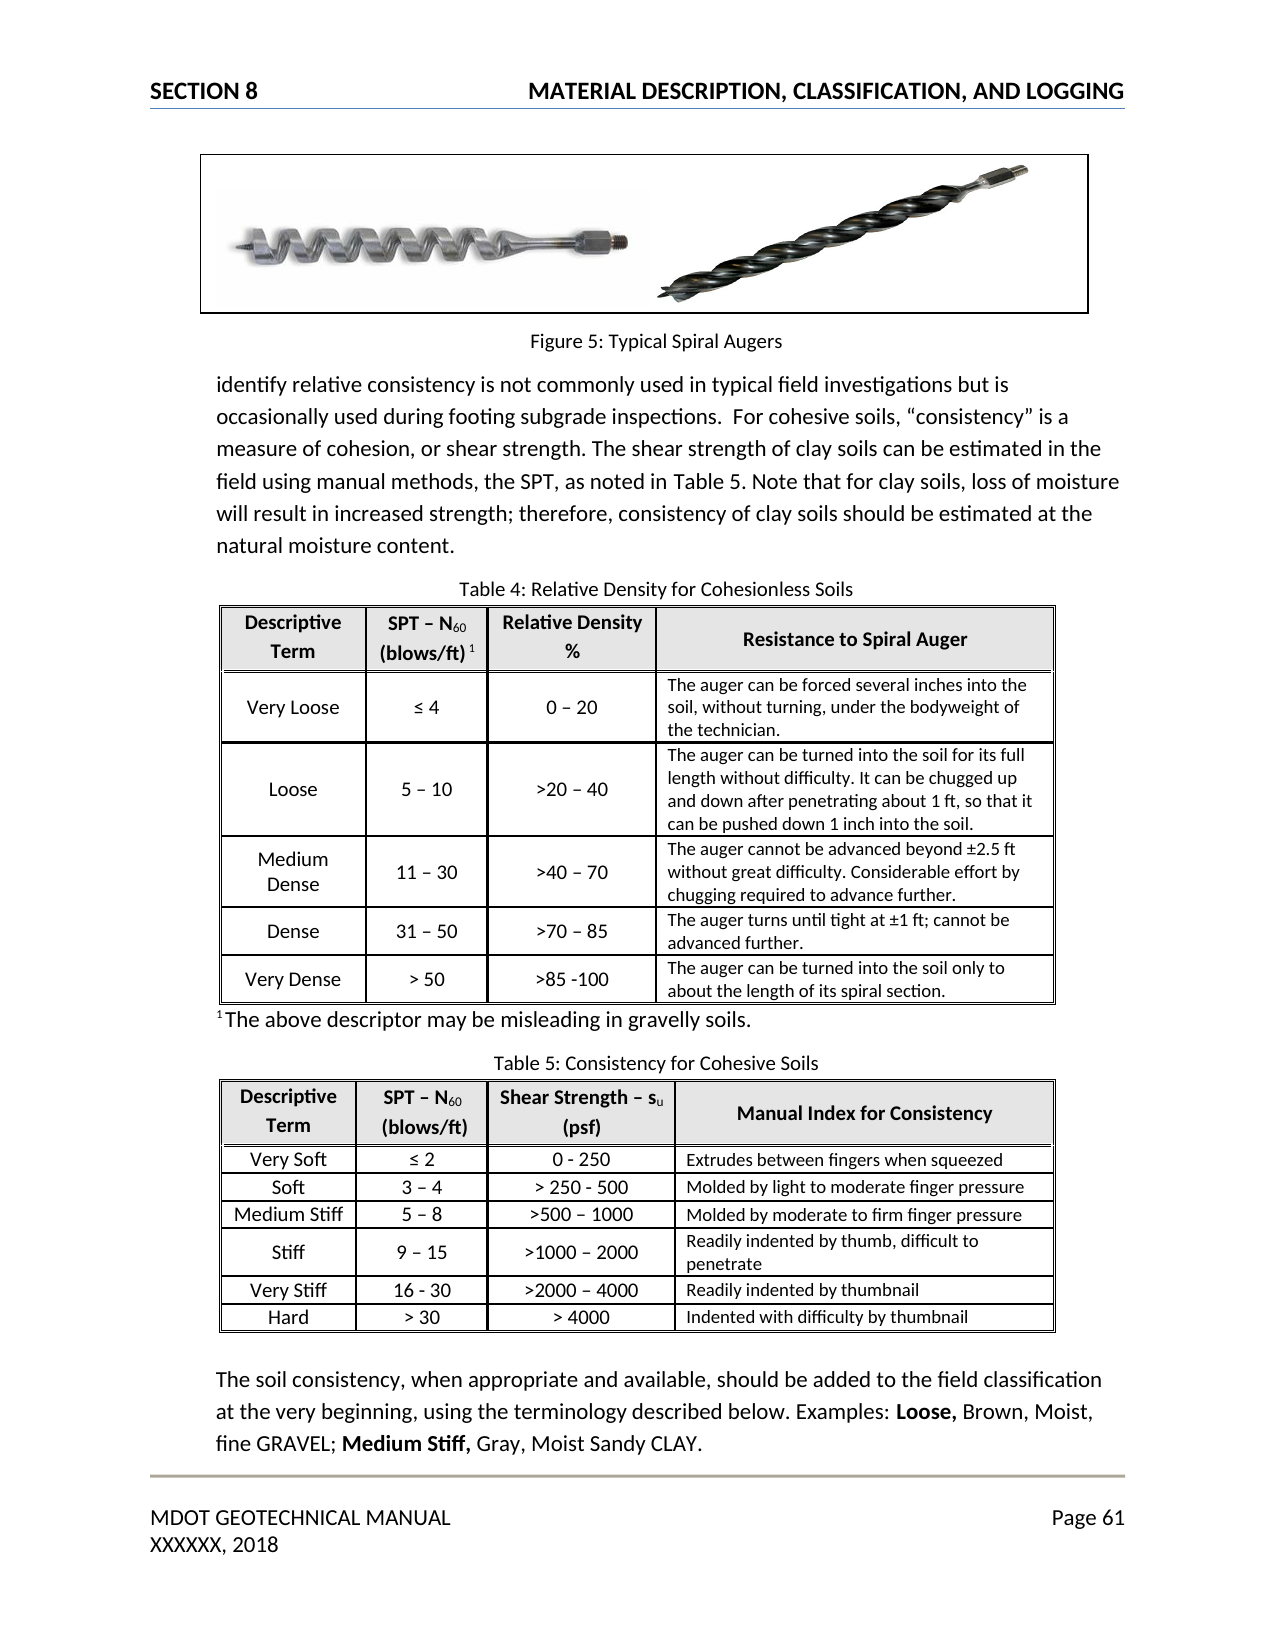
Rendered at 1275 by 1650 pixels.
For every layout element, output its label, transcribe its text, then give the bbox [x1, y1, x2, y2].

table_cell Readily indented by thumbnail [676, 1277, 1053, 1302]
table_header Descriptive Term [222, 608, 365, 669]
picture [215, 162, 1048, 306]
table_header Shear Strength – su (psf) [489, 1082, 674, 1143]
table_cell The auger can be turned into the soil only to about the length of its spiral section. [657, 956, 1053, 1002]
table_cell Soft [222, 1174, 355, 1199]
text identify relative consistency is not commonly used in typical field investigations but is occasionally used during footing subgrade inspections. For cohesive soils, “consistency” is a measure of cohesion, or shear strength. The shear strength of clay soils can be estimated in the field using manual methods, the SPT, as noted in Table 5. Note that for clay soils, loss of moisture will result in increased strength; therefore, consistency of clay soils should be estimated at the natural moisture content. [216, 370, 1125, 559]
table_cell Readily indented by thumb, difficult to penetrate [676, 1229, 1053, 1275]
table_cell Hard [222, 1305, 355, 1330]
table_cell 9 – 15 [357, 1229, 486, 1275]
table_cell 0 - 250 [489, 1147, 674, 1172]
text Table 5: Consistency for Cohesive Soils [187, 1050, 1125, 1075]
table_header Resistance to Spiral Auger [657, 608, 1053, 669]
table_cell Medium Stiff [222, 1202, 355, 1227]
table_cell > 30 [357, 1305, 486, 1330]
table_cell 5 – 8 [357, 1202, 486, 1227]
table_cell >500 – 1000 [489, 1202, 674, 1227]
table_header SPT – N60 (blows/ft) 1 [367, 608, 486, 669]
table_header Relative Density % [489, 608, 655, 669]
table_cell Very Loose [222, 670, 365, 741]
table_cell The auger cannot be advanced beyond ±2.5 ft without great difficulty. Considerable effort by chugging required to advance further. [657, 837, 1053, 906]
table_cell The auger can be turned into the soil for its full length without difficulty. It can be chugged up and down after penetrating about 1 ft, so that it can be pushed down 1 inch into the soil. [657, 744, 1053, 835]
table_cell >1000 – 2000 [489, 1229, 674, 1275]
table_cell The auger turns until tight at ±1 ft; cannot be advanced further. [657, 908, 1053, 954]
table_cell Dense [222, 908, 365, 954]
table_cell 3 – 4 [357, 1174, 486, 1199]
table_cell 31 – 50 [367, 908, 486, 954]
table_cell Very Dense [222, 956, 365, 1002]
table_cell Stiff [222, 1229, 355, 1275]
table_cell Indented with difficulty by thumbnail [676, 1305, 1053, 1330]
table_cell >85 -100 [489, 956, 655, 1002]
table_cell Very Stiff [222, 1277, 355, 1302]
table_cell Molded by moderate to firm finger pressure [676, 1202, 1053, 1227]
table_cell Medium Dense [222, 837, 365, 906]
table_cell ≤ 2 [357, 1147, 486, 1172]
table_cell Molded by light to moderate finger pressure [676, 1174, 1053, 1199]
table_cell > 250 - 500 [489, 1174, 674, 1199]
table_cell 0 – 20 [489, 673, 655, 741]
table_cell > 50 [367, 956, 486, 1002]
table_cell 11 – 30 [367, 837, 486, 906]
table_header SPT – N60 (blows/ft) [357, 1082, 486, 1143]
table_cell > 4000 [489, 1305, 674, 1330]
table_cell >20 – 40 [489, 744, 655, 835]
text Table 4: Relative Density for Cohesionless Soils [187, 576, 1125, 601]
table_cell Loose [222, 744, 365, 835]
table_cell ≤ 4 [367, 673, 486, 741]
table_cell 16 - 30 [357, 1277, 486, 1302]
text 1 The above descriptor may be misleading in gravelly soils. [216, 1005, 1125, 1033]
table_cell Very Soft [222, 1144, 355, 1172]
table_cell >40 – 70 [489, 837, 655, 906]
table_cell 5 – 10 [367, 744, 486, 835]
text The soil consistency, when appropriate and available, should be added to the field classification at the very beginning, using the terminology described below. Examples: Loose, Brown, Moist, fine GRAVEL; Medium Stiff, Gray, Moist Sandy CLAY. [216, 1365, 1125, 1458]
table_cell >70 – 85 [489, 908, 655, 954]
table_cell Extrudes between fingers when squeezed [676, 1144, 1053, 1172]
table_header Manual Index for Consistency [676, 1082, 1053, 1143]
table_header Descriptive Term [222, 1082, 355, 1143]
table_cell >2000 – 4000 [489, 1277, 674, 1302]
table_cell The auger can be forced several inches into the soil, without turning, under the bodyweight of the technician. [657, 670, 1053, 741]
